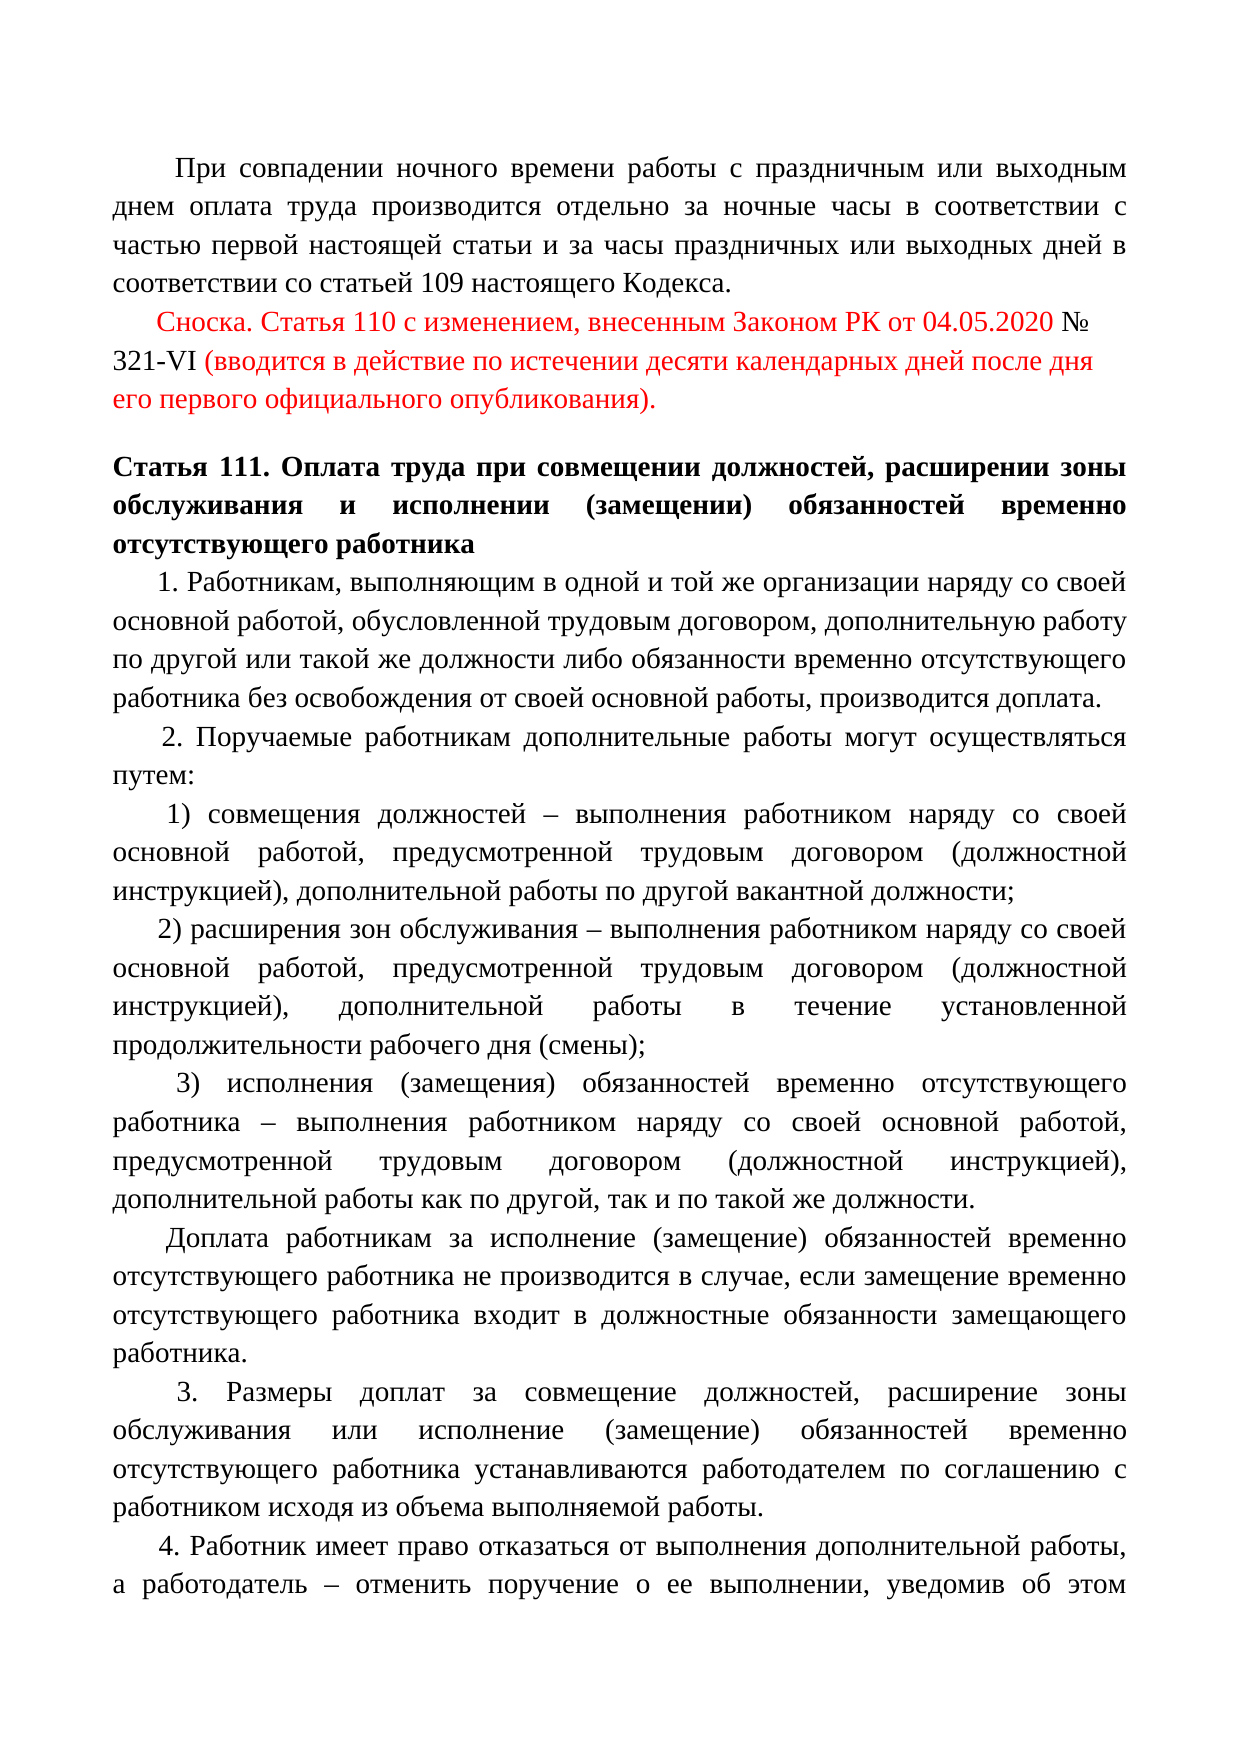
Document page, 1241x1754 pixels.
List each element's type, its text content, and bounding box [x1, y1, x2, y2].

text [112, 1528, 1128, 1600]
text 3) исполнения (замещения) обязанностей временно отсутствующего работника – выполнения работником наряду со своей основной работой, предусмотренной трудовым договором (должностной инструкцией), дополнительной работы как по другой, так и по такой же должности. [112, 1066, 1128, 1215]
text 1. Работникам, выполняющим в одной и той же организации наряду со своей основной работой, обусловленной трудовым договором, дополнительную работу по другой или такой же должности либо обязанности временно отсутствующего работника без освобождения от своей основной работы, производится доплата. [112, 564, 1128, 714]
text 1) совмещения должностей – выполнения работником наряду со своей основной работой, предусмотренной трудовым договором (должностной инструкцией), дополнительной работы по другой вакантной должности; [112, 796, 1128, 906]
text Доплата работникам за исполнение (замещение) обязанностей временно отсутствующего работника не производится в случае, если замещение временно отсутствующего работника входит в должностные обязанности замещающего работника. [112, 1220, 1128, 1369]
text 2. Поручаемые работникам дополнительные работы могут осуществляться путем: [112, 719, 1128, 791]
text 3. Размеры доплат за совмещение должностей, расширение зоны обслуживания или исполнение (замещение) обязанностей временно отсутствующего работника устанавливаются работодателем по соглашению с работником исходя из объема выполняемой работы. [112, 1374, 1128, 1523]
text 2) расширения зон обслуживания – выполнения работником наряду со своей основной работой, предусмотренной трудовым договором (должностной инструкцией), дополнительной работы в течение установленной продолжительности рабочего дня (смены); [112, 911, 1128, 1061]
text Сноска. Статья 110 с изменением, внесенным Законом РК от 04.05.2020 № 321-VІ (вводится в действие по истечении десяти календарных дней после дня его первого официального опубликования). [112, 304, 1128, 445]
text Статья 111. Оплата труда при совмещении должностей, расширении зоны обслуживания и исполнении (замещении) обязанностей временно отсутствующего работника [112, 449, 1128, 559]
text При совпадении ночного времени работы с праздничным или выходным днем оплата труда производится отдельно за ночные часы в соответствии с частью первой настоящей статьи и за часы праздничных или выходных дней в соответствии со статьей 109 настоящего Кодекса. [112, 150, 1128, 299]
